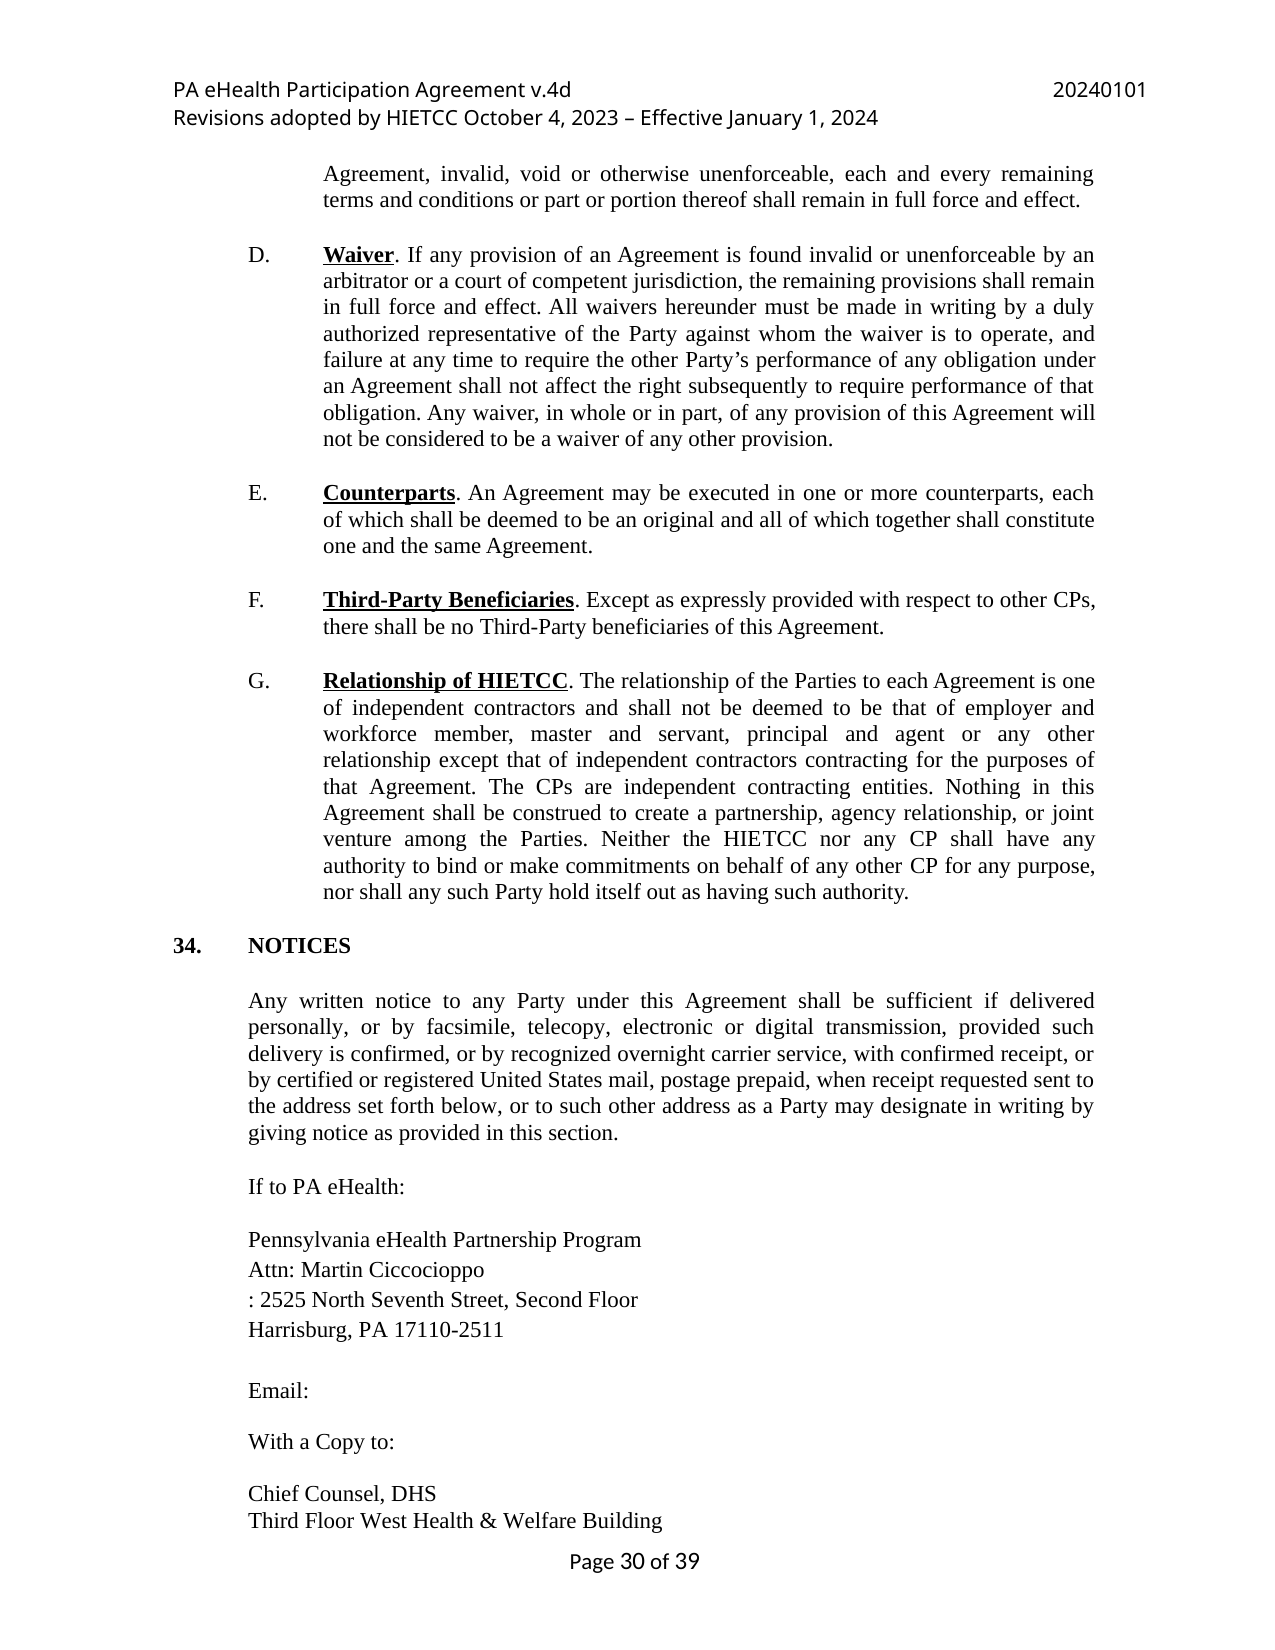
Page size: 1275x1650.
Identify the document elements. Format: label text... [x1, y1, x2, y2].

text Pennsylvania eHealth Partnership Program [248, 1226, 1096, 1252]
text : 2525 North Seventh Street, Second Floor [248, 1286, 1096, 1312]
text Attn: Martin Ciccocioppo [248, 1256, 1096, 1282]
subtitle Waiver. If any provision of an Agreement is found invalid or unenforceable by an arbitrator or a court of competent jurisdiction, the remaining provisions shall remain in full force and effect. All waivers hereunder must be made in writing by a duly authorized representative of the Party against whom the waiver is to operate, and failure at any time to require the other Party’s performance of any obligation under an Agreement shall not affect the right subsequently to require performance of that obligation. Any waiver, in whole or in part, of any provision of this Agreement will not be considered to be a waiver of any other provision. [248, 241, 1096, 451]
subtitle 34. NOTICES [173, 932, 1096, 959]
text Harrisburg, PA 17110-2511 [248, 1316, 1096, 1343]
subtitle Relationship of HIETCC. The relationship of the Parties to each Agreement is one of independent contractors and shall not be deemed to be that of employer and workforce member, master and servant, principal and agent or any other relationship except that of independent contractors contracting for the purposes of that Agreement. The CPs are independent contracting entities. Nothing in this Agreement shall be construed to create a partnership, agency relationship, or joint venture among the Parties. Neither the HIETCC nor any CP shall have any authority to bind or make commitments on behalf of any other CP for any purpose, nor shall any such Party hold itself out as having such authority. [248, 667, 1096, 904]
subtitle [248, 160, 1096, 213]
subtitle Counterparts. An Agreement may be executed in one or more counterparts, each of which shall be deemed to be an original and all of which together shall constitute one and the same Agreement. [248, 479, 1096, 558]
text Chief Counsel, DHS [248, 1481, 1096, 1507]
text Third Floor West Health & Welfare Building [248, 1507, 1096, 1533]
text Email: [248, 1377, 1096, 1403]
text If to PA eHealth: [173, 1173, 1096, 1199]
subtitle Third-Party Beneficiaries. Except as expressly provided with respect to other CPs, there shall be no Third-Party beneficiaries of this Agreement. [248, 587, 1096, 639]
text With a Copy to: [248, 1428, 1096, 1454]
subtitle Any written notice to any Party under this Agreement shall be sufficient if delivered personally, or by facsimile, telecopy, electronic or digital transmission, provided such delivery is confirmed, or by recognized overnight carrier service, with confirmed receipt, or by certified or registered United States mail, postage prepaid, when receipt requested sent to the address set forth below, or to such other address as a Party may designate in writing by giving notice as provided in this section. [248, 987, 1096, 1145]
